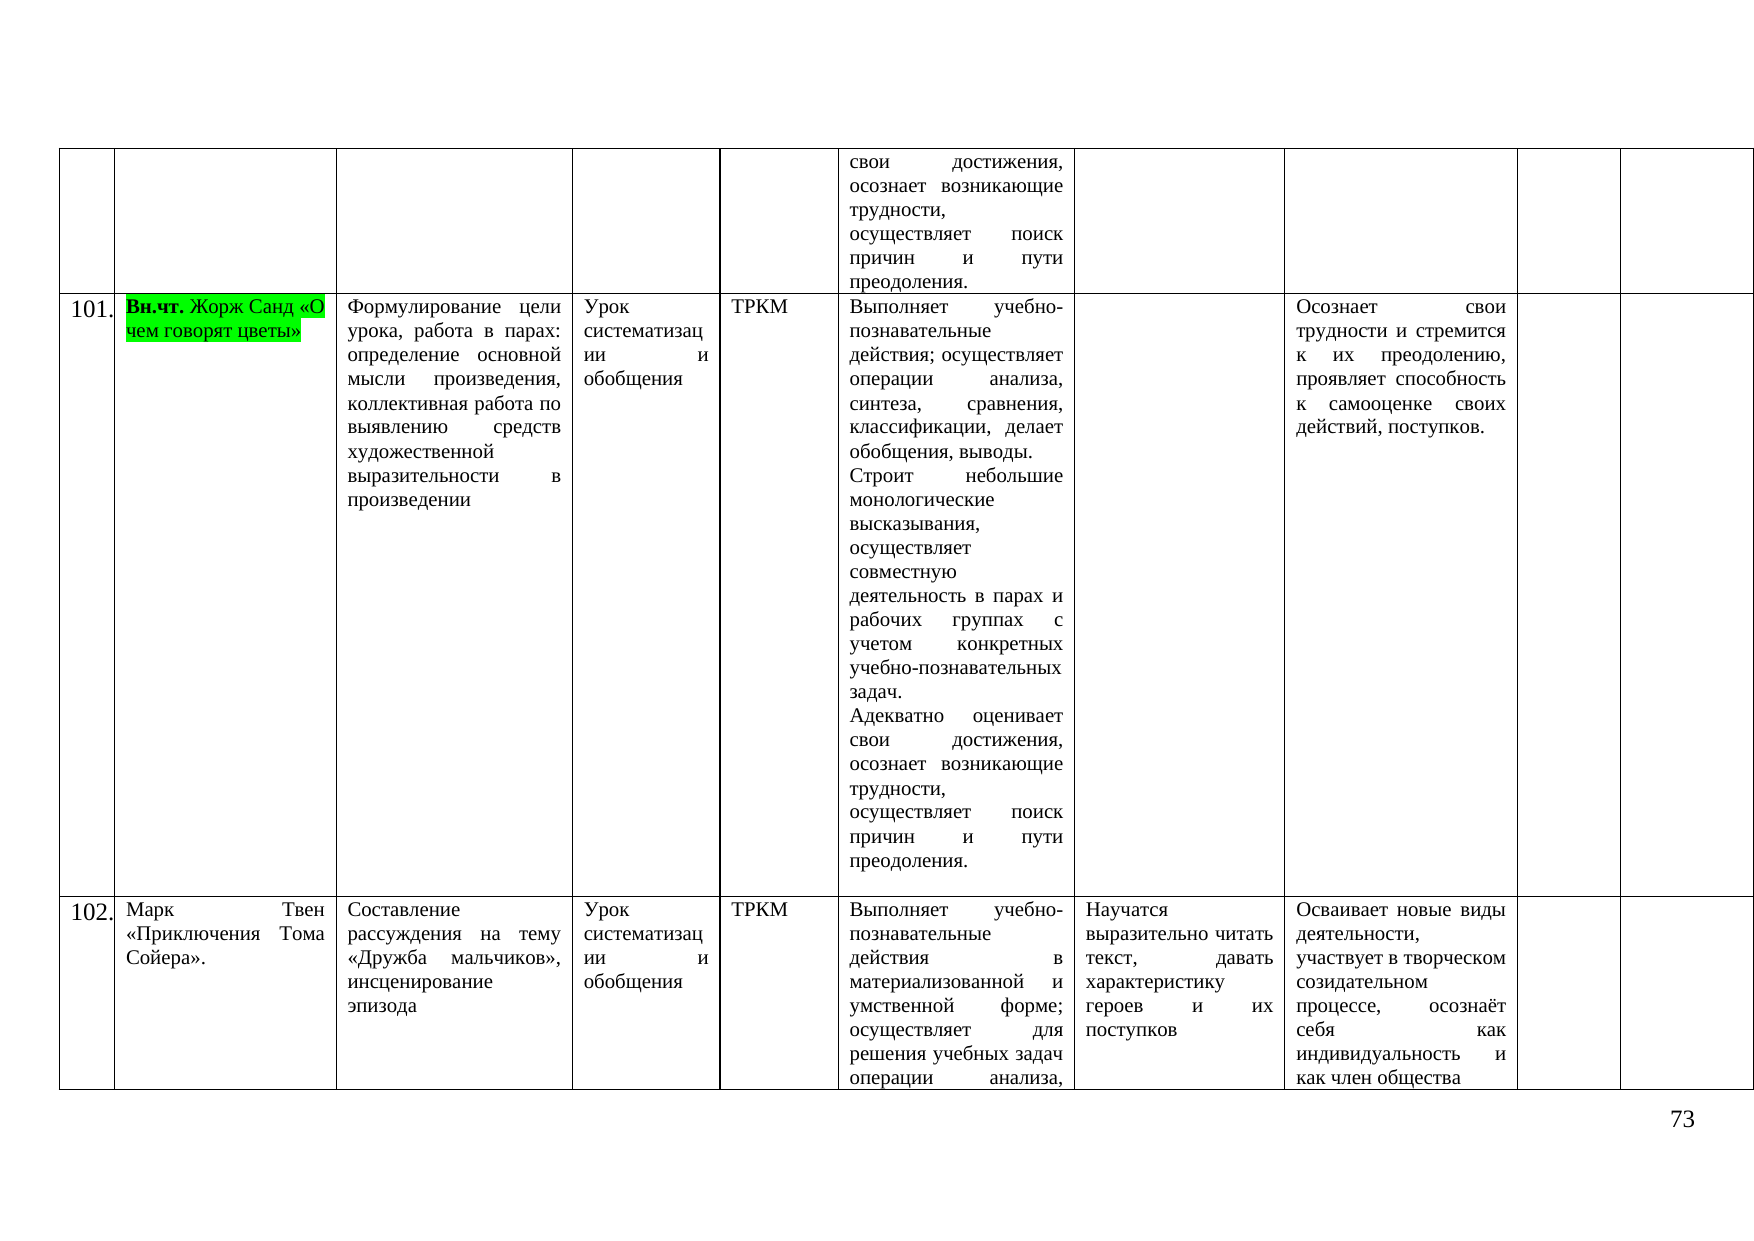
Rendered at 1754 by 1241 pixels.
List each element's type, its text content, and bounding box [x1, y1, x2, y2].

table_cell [573, 149, 719, 293]
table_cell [1285, 897, 1517, 1089]
table_cell [1621, 149, 1753, 293]
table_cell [115, 897, 336, 1089]
table_cell ТРКМ [721, 897, 838, 1089]
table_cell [839, 897, 1074, 1089]
table_cell Вн.чт. Жорж Санд «О чем говорят цветы» [115, 294, 336, 896]
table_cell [337, 897, 572, 1089]
table_cell [1518, 149, 1620, 293]
table_cell [1518, 294, 1620, 896]
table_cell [1285, 149, 1517, 293]
table_cell [60, 294, 114, 896]
table_cell [60, 897, 114, 1089]
table_cell [1075, 294, 1284, 896]
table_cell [839, 149, 1074, 293]
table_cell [337, 149, 572, 293]
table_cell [573, 897, 719, 1089]
table_cell [60, 149, 114, 293]
table_cell [1518, 897, 1620, 1089]
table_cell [115, 149, 336, 293]
table_cell [1621, 294, 1753, 896]
table_cell Формулирование цели урока, работа в парах: определение основной мысли произведения, коллективная работа по выявлению средств художественной выразительности в произведении [337, 294, 572, 896]
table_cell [1075, 897, 1284, 1089]
table_cell Осознает свои трудности и стремится к их преодолению, проявляет способность к самооценке своих действий, поступков. [1285, 294, 1517, 896]
table_cell ТРКМ [721, 294, 838, 896]
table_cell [1075, 149, 1284, 293]
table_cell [721, 149, 838, 293]
table_cell Урок систематизации и обобщения [573, 294, 719, 896]
table_cell [1621, 897, 1753, 1089]
